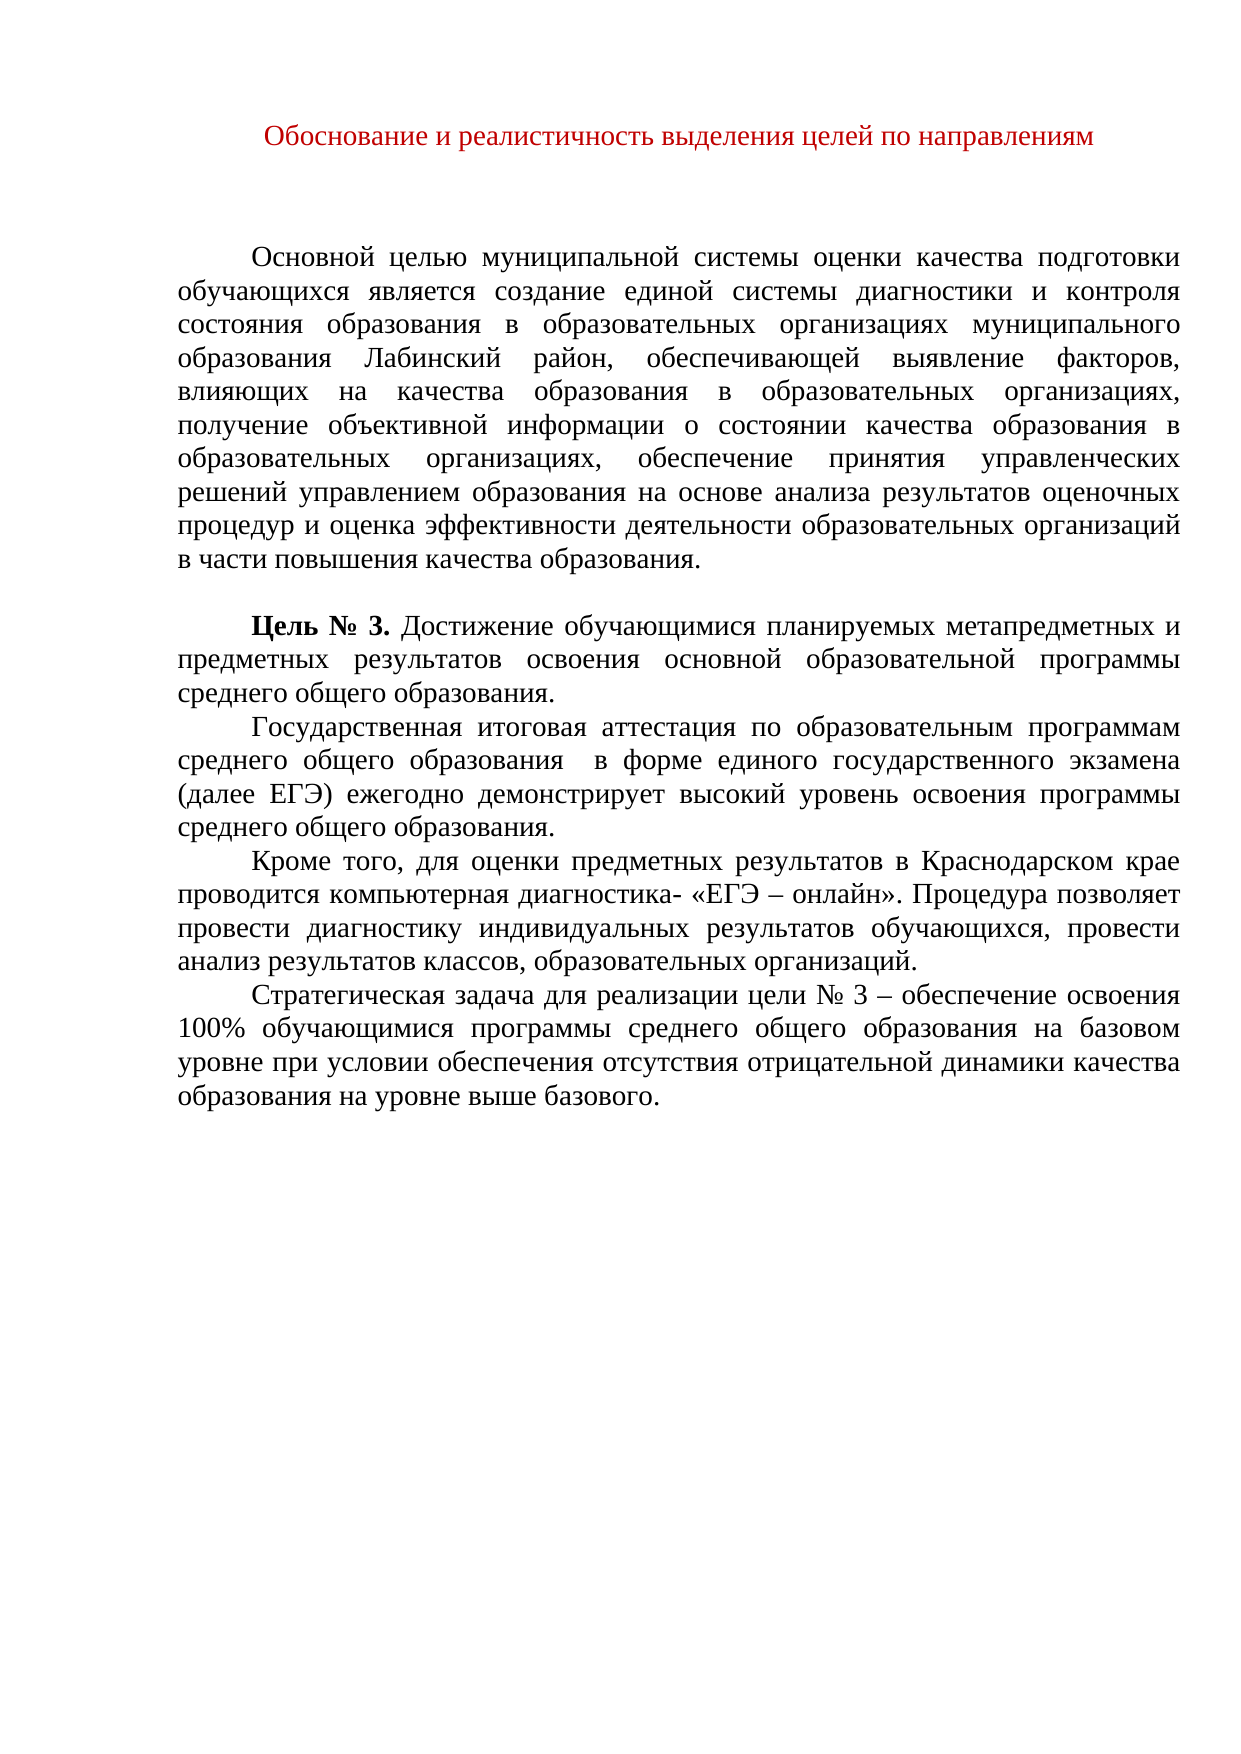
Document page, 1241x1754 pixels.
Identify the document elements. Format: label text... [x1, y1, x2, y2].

text Стратегическая задача для реализации цели № 3 – обеспечение освоения 100% обучающимися программы среднего общего образования на базовом уровне при условии обеспечения отсутствия отрицательной динамики качества образования на уровне выше базового. [177, 977, 1181, 1111]
text Кроме того, для оценки предметных результатов в Краснодарском крае проводится компьютерная диагностика- «ЕГЭ – онлайн». Процедура позволяет провести диагностику индивидуальных результатов обучающихся, провести анализ результатов классов, образовательных организаций. [177, 843, 1181, 977]
text Цель № 3. Достижение обучающимися планируемых метапредметных и предметных результатов освоения основной образовательной программы среднего общего образования. [177, 608, 1181, 709]
text Обоснование и реалистичность выделения целей по направлениям [177, 118, 1181, 152]
text Основной целью муниципальной системы оценки качества подготовки обучающихся является создание единой системы диагностики и контроля состояния образования в образовательных организациях муниципального образования Лабинский район, обеспечивающей выявление факторов, влияющих на качества образования в образовательных организациях, получение объективной информации о состоянии качества образования в образовательных организациях, обеспечение принятия управленческих решений управлением образования на основе анализа результатов оценочных процедур и оценка эффективности деятельности образовательных организаций в части повышения качества образования. [177, 239, 1181, 574]
text Государственная итоговая аттестация по образовательным программам среднего общего образования в форме единого государственного экзамена (далее ЕГЭ) ежегодно демонстрирует высокий уровень освоения программы среднего общего образования. [177, 709, 1181, 843]
